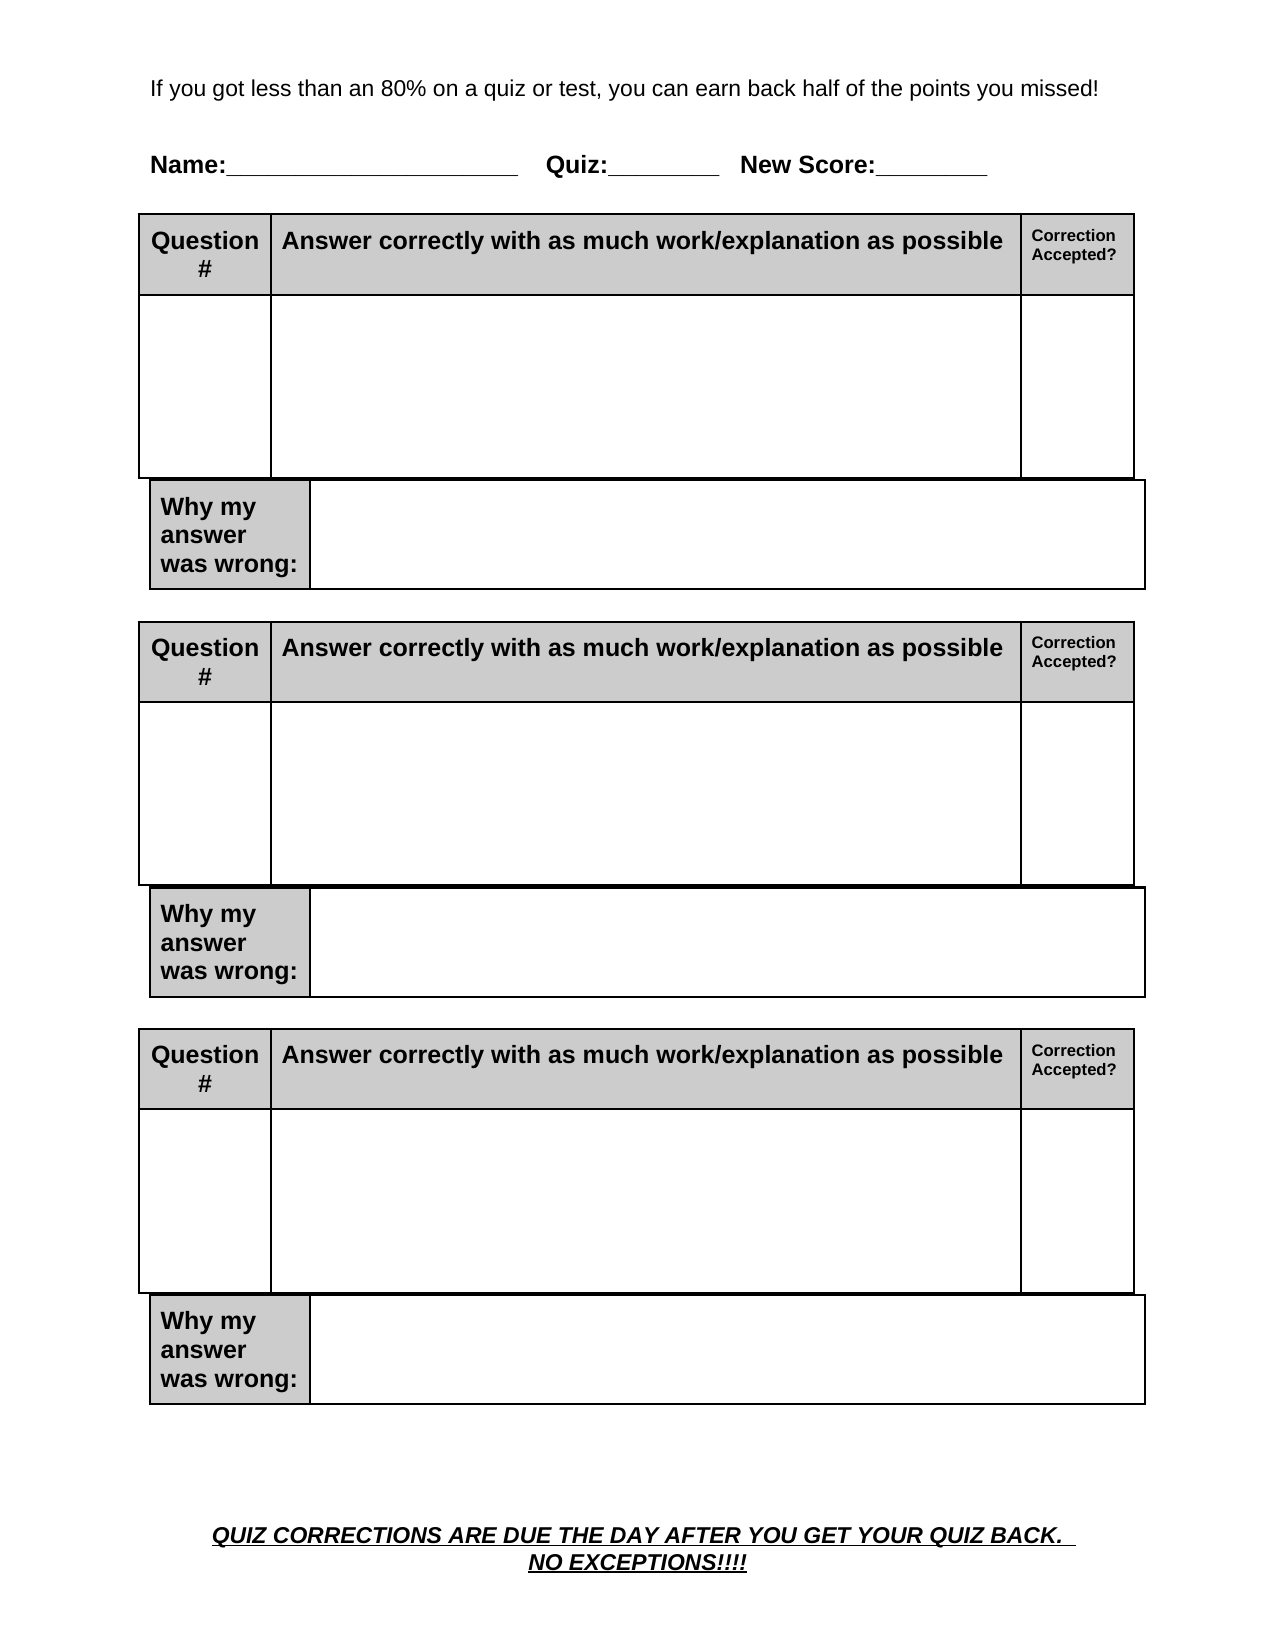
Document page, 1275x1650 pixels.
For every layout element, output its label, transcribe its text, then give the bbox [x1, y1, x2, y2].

table_header [311, 889, 1144, 996]
table_header Why my answer was wrong: [151, 1296, 309, 1403]
table_cell [1022, 296, 1133, 477]
table_header Question # [140, 623, 270, 701]
table_header [311, 481, 1144, 588]
table_header Why my answer was wrong: [151, 481, 309, 588]
table_header Correction Accepted? [1022, 623, 1133, 701]
table_cell [140, 1110, 270, 1292]
table_cell [272, 296, 1020, 477]
table_header Correction Accepted? [1022, 215, 1133, 294]
table_cell [272, 703, 1020, 884]
table_cell [1022, 703, 1133, 884]
table_cell [140, 296, 270, 477]
table_header Why my answer was wrong: [151, 889, 309, 996]
table_header Answer correctly with as much work/explanation as possible [272, 1030, 1020, 1108]
table_cell [140, 703, 270, 884]
table_header Question # [140, 215, 270, 294]
table_header Correction Accepted? [1022, 1030, 1133, 1108]
table_cell [1022, 1110, 1133, 1292]
table_header Answer correctly with as much work/explanation as possible [272, 215, 1020, 294]
table_header Answer correctly with as much work/explanation as possible [272, 623, 1020, 701]
text Name:_____________________ Quiz:________ New Score:________ [150, 150, 1125, 179]
table_header Question # [140, 1030, 270, 1108]
table_cell [272, 1110, 1020, 1292]
table_header [311, 1296, 1144, 1403]
